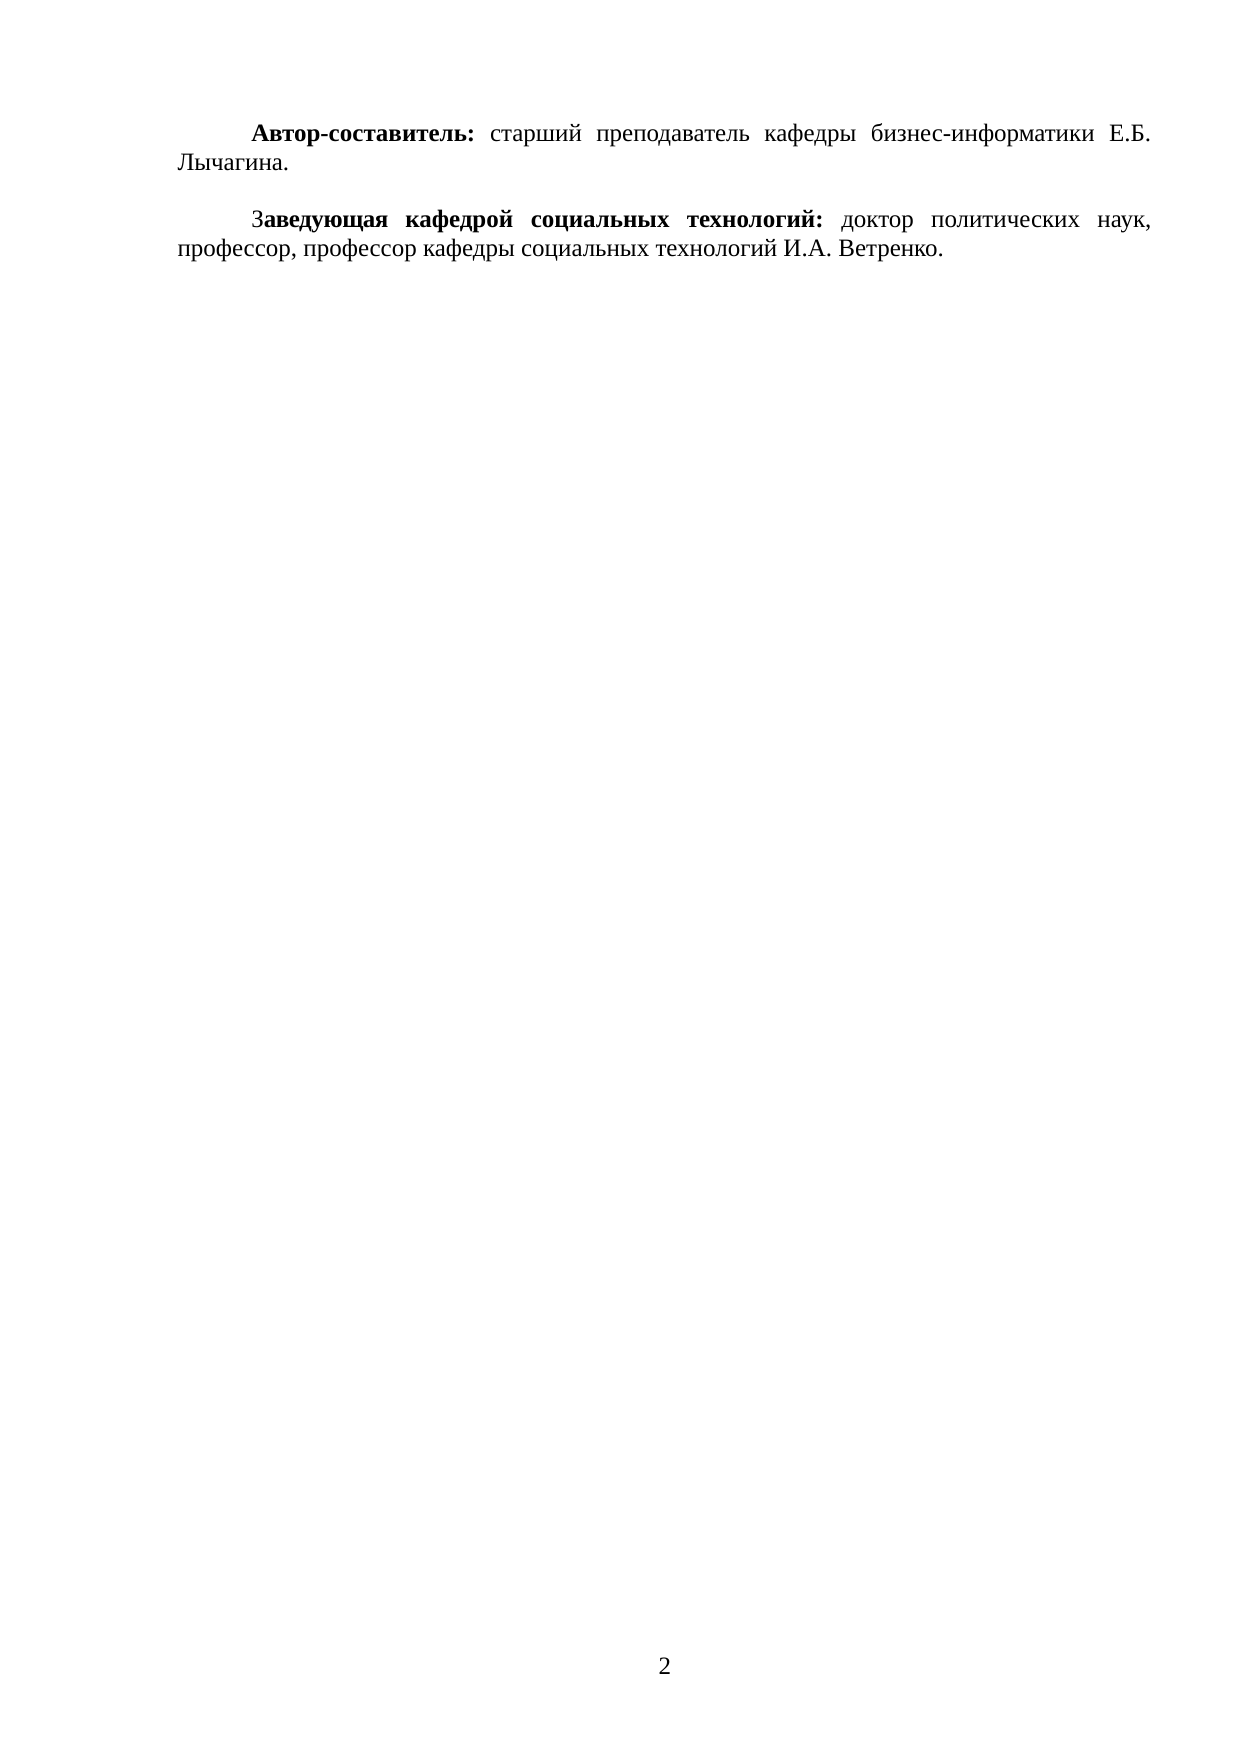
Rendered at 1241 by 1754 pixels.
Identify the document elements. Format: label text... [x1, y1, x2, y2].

text Заведующая кафедрой социальных технологий: доктор политических наук, профессор, профессор кафедры социальных технологий И.А. Ветренко. [177, 204, 1152, 262]
text Автор-составитель: старший преподаватель кафедры бизнес-информатики Е.Б. Лычагина. [177, 118, 1152, 176]
